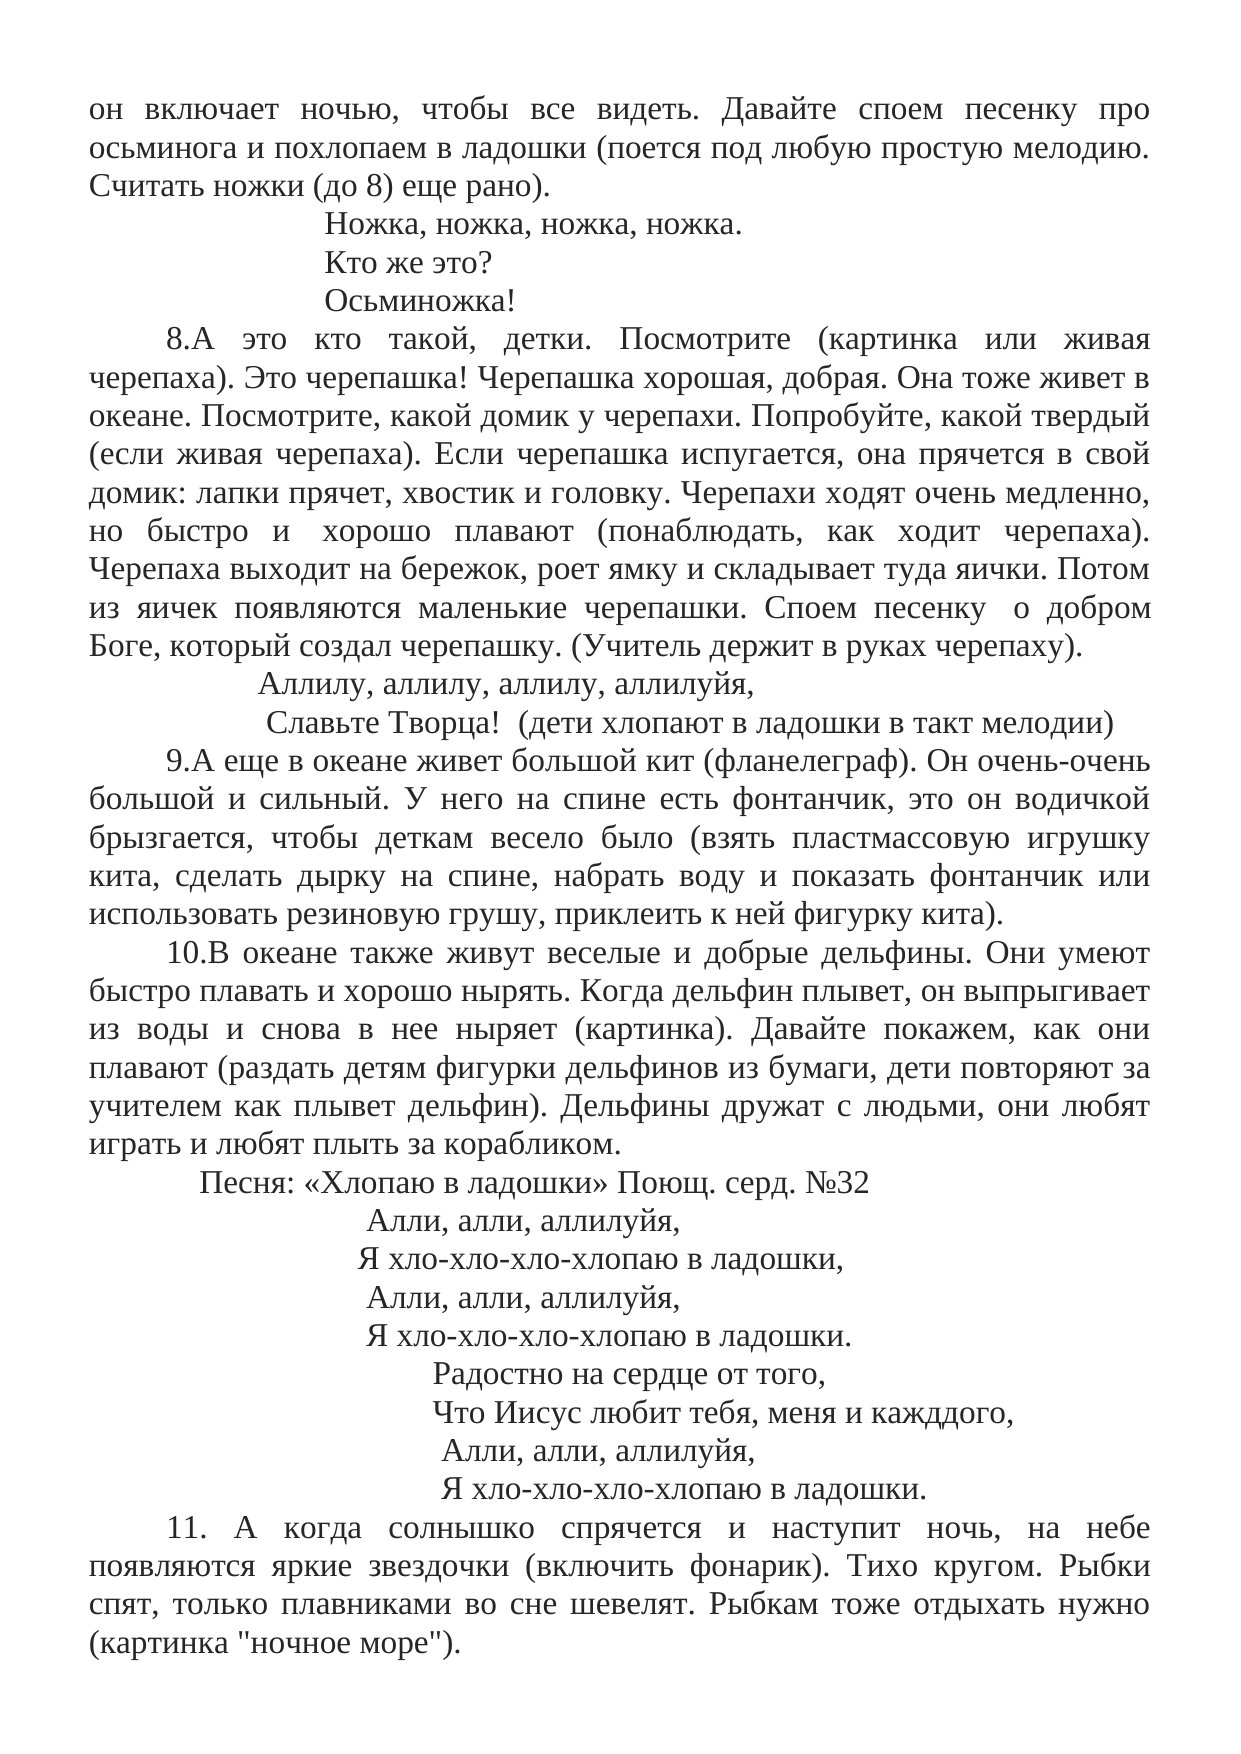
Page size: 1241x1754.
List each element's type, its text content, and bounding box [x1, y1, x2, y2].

text Алли, алли, аллилуйя, [89, 1277, 1152, 1315]
text 10.В океане также живут веселые и добрые дельфины. Они умеют быстро плавать и хорошо нырять. Когда дельфин плывет, он выпрыгивает из воды и снова в нее ныряет (картинка). Давайте покажем, как они плавают (раздать детям фигурки дельфинов из бумаги, дети повторяют за учителем как плывет дельфин). Дельфины дружат с людьми, они любят играть и любят плыть за корабликом. [89, 932, 1152, 1162]
text Я хло-хло-хло-хлопаю в ладошки, [89, 1239, 1152, 1277]
text Осьминожка! [89, 280, 1152, 319]
text Алли, алли, аллилуйя, [89, 1200, 1152, 1239]
text Радостно на сердце от того, [89, 1354, 1152, 1392]
text Кто же это? [89, 242, 1152, 280]
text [89, 89, 1152, 204]
text Славьте Творца! (дети хлопают в ладошки в такт мелодии) [89, 702, 1152, 740]
text Песня: «Хлопаю в ладошки» Поющ. серд. №32 [89, 1162, 1152, 1200]
text 8.А это кто такой, детки. Посмотрите (картинка или живая черепаха). Это черепашка! Черепашка хорошая, добрая. Она тоже живет в океане. Посмотрите, какой домик у черепахи. Попробуйте, какой твердый (если живая черепаха). Если черепашка испугается, она прячется в свой домик: лапки прячет, хвостик и головку. Черепахи ходят очень медленно, но быстро и хорошо плавают (понаблюдать, как ходит черепаха). Черепаха выходит на бережок, роет ямку и складывает туда яички. Потом из яичек появляются маленькие черепашки. Споем песенку о добром Боге, который создал черепашку. (Учитель держит в руках черепаху). [89, 319, 1152, 664]
text Что Иисус любит тебя, меня и кажддого, [89, 1392, 1152, 1430]
text Алли, алли, аллилуйя, [89, 1430, 1152, 1469]
text 9.А еще в океане живет большой кит (фланелеграф). Он очень-очень большой и сильный. У него на спине есть фонтанчик, это он водичкой брызгается, чтобы деткам весело было (взять пластмассовую игрушку кита, сделать дырку на спине, набрать воду и показать фонтанчик или использовать резиновую грушу, приклеить к ней фигурку кита). [89, 740, 1152, 932]
text Я хло-хло-хло-хлопаю в ладошки. [89, 1469, 1152, 1507]
text 11. А когда солнышко спрячется и наступит ночь, на небе появляются яркие звездочки (включить фонарик). Тихо кругом. Рыбки спят, только плавниками во сне шевелят. Рыбкам тоже отдыхать нужно (картинка "ночное море"). [89, 1507, 1152, 1660]
text Аллилу, аллилу, аллилу, аллилуйя, [89, 664, 1152, 702]
text Я хло-хло-хло-хлопаю в ладошки. [89, 1315, 1152, 1354]
text Ножка, ножка, ножка, ножка. [89, 204, 1152, 242]
